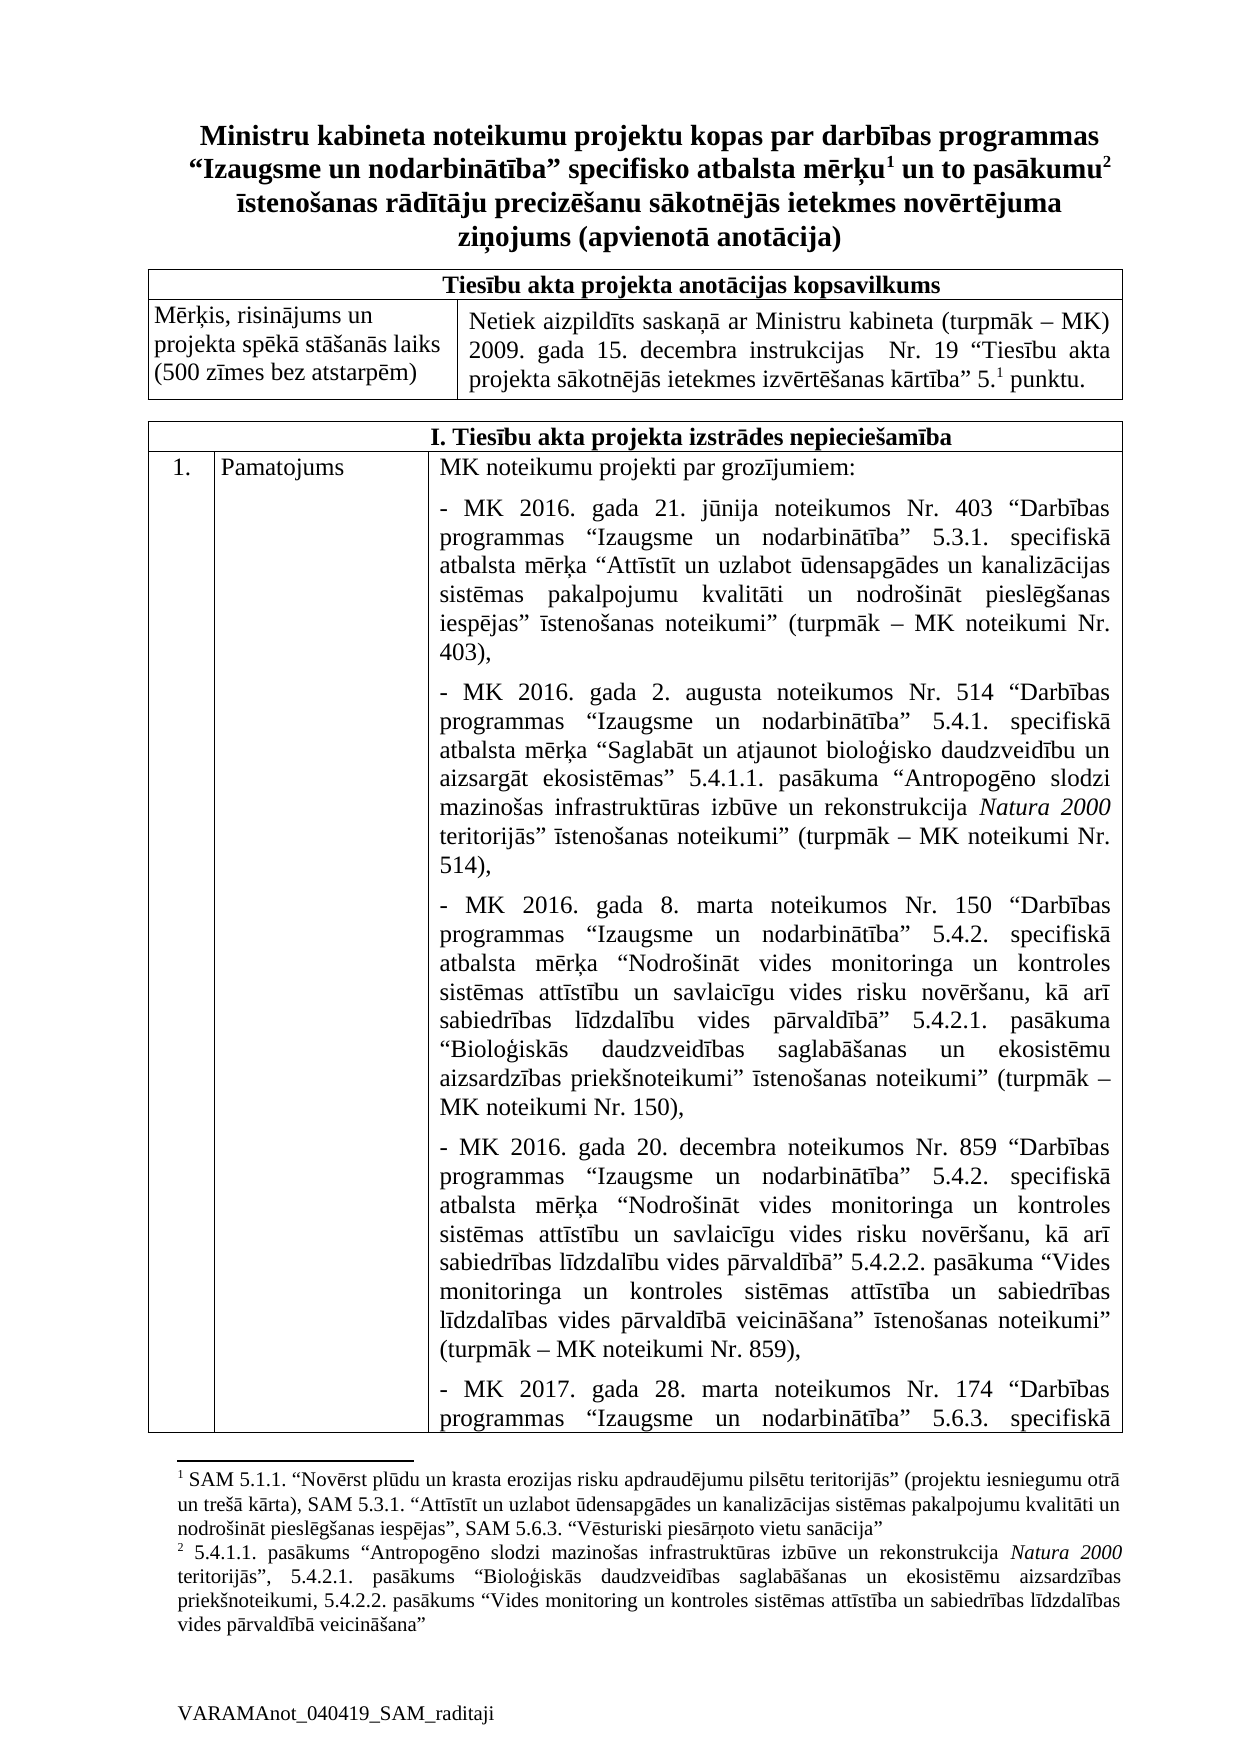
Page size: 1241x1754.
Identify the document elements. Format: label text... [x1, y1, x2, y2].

table_header Tiesību akta projekta anotācijas kopsavilkums [149, 270, 1122, 299]
table_cell 1. [149, 452, 214, 1432]
table_cell Pamatojums [215, 452, 428, 1432]
table_cell Mērķis, risinājums un projekta spēkā stāšanās laiks (500 zīmes bez atstarpēm) [149, 300, 457, 399]
table_header I. Tiesību akta projekta izstrādes nepieciešamība [149, 422, 1122, 451]
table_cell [429, 452, 1122, 1432]
text Ministru kabineta noteikumu projektu kopas par darbības programmas “Izaugsme un nodarbinātība” specifisko atbalsta mērķu un to pasākumu īstenošanas rādītāju precizēšanu sākotnējās ietekmes novērtējuma ziņojums (apvienotā anotācija) [177, 118, 1122, 252]
table_cell Netiek aizpildīts saskaņā ar Ministru kabineta (turpmāk – MK) 2009. gada 15. decembra instrukcijas Nr. 19 “Tiesību akta projekta sākotnējās ietekmes izvērtēšanas kārtība” 5.1 punktu. [458, 300, 1122, 399]
